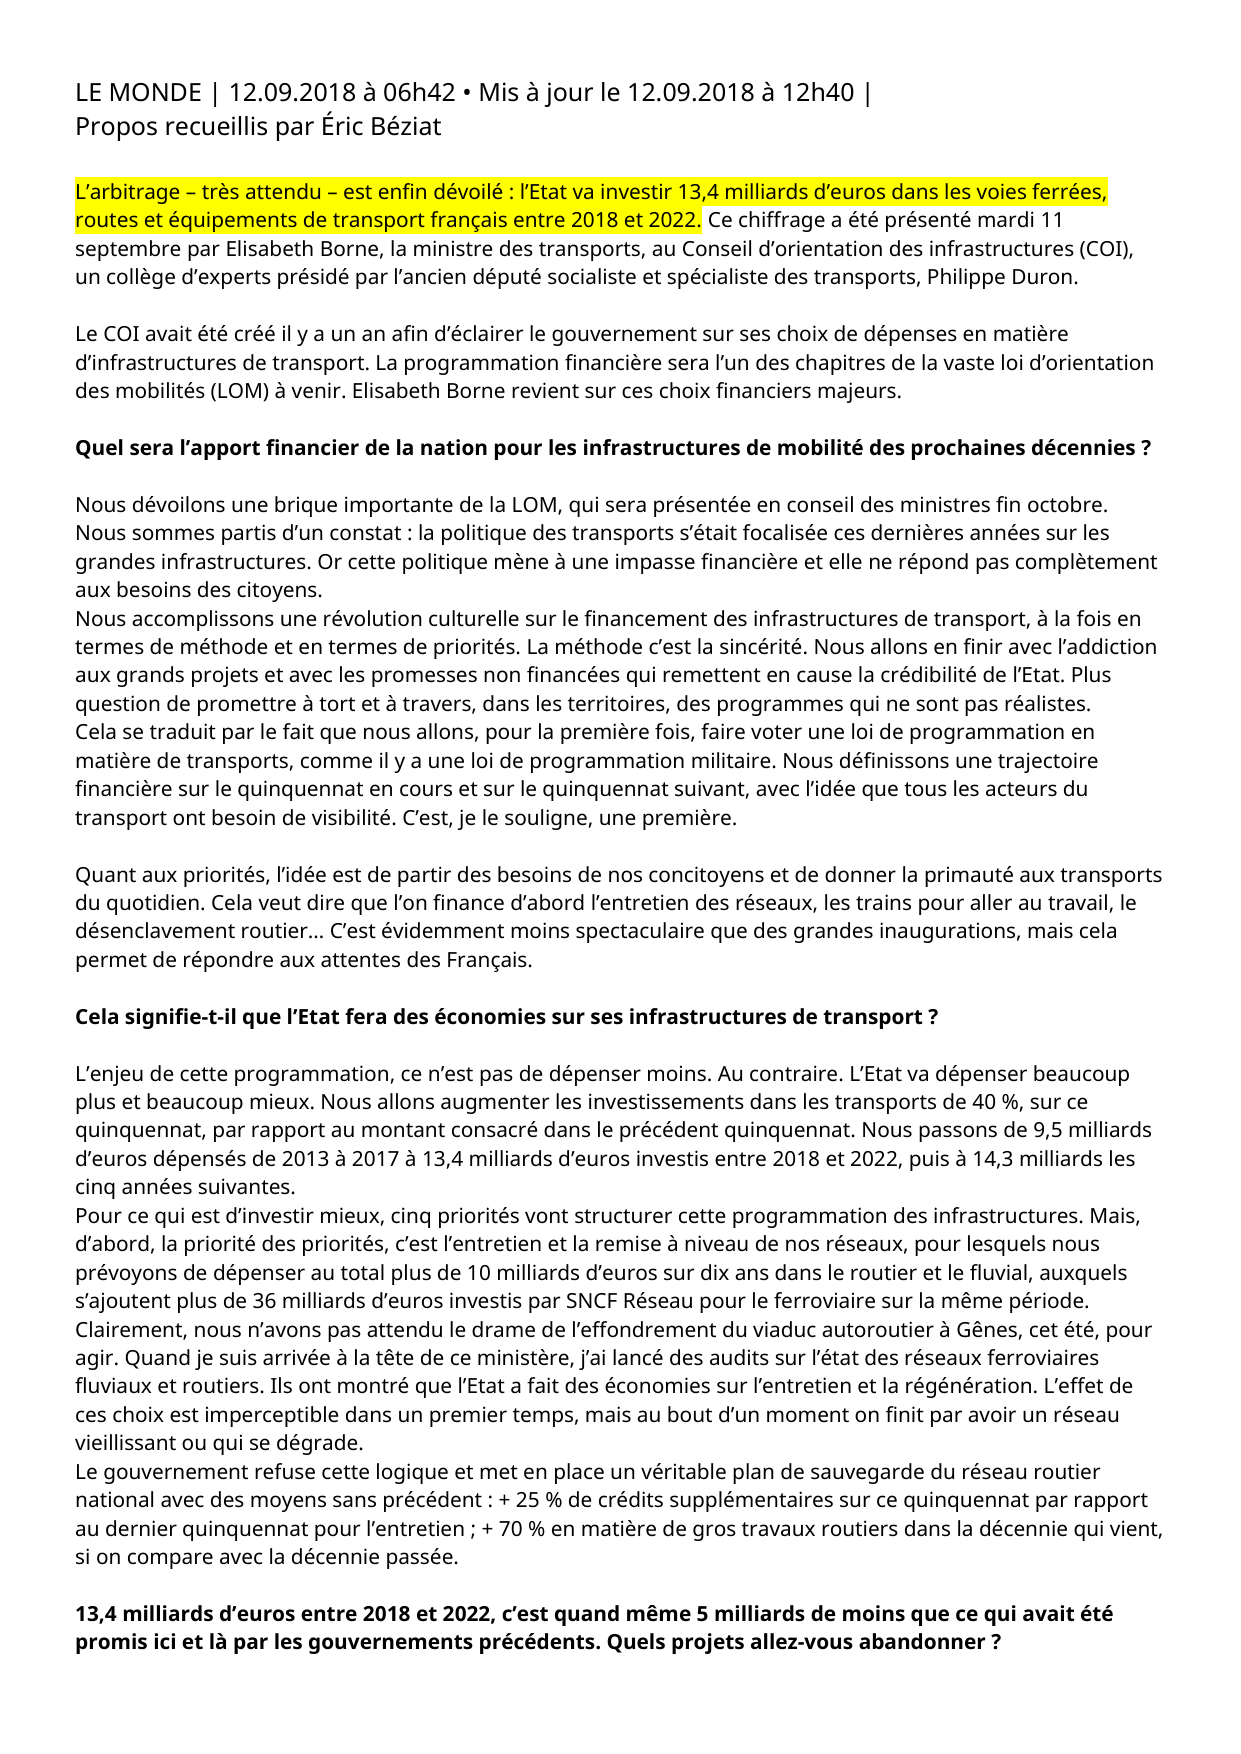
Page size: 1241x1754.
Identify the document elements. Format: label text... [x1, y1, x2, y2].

text Cela se traduit par le fait que nous allons, pour la première fois, faire voter une loi de programmation en matière de transports, comme il y a une loi de programmation militaire. Nous définissons une trajectoire financière sur le quinquennat en cours et sur le quinquennat suivant, avec l’idée que tous les acteurs du transport ont besoin de visibilité. C’est, je le souligne, une première. [75, 717, 1165, 831]
text Le COI avait été créé il y a un an afin d’éclairer le gouvernement sur ses choix de dépenses en matière d’infrastructures de transport. La programmation financière sera l’un des chapitres de la vaste loi d’orientation des mobilités (LOM) à venir. Elisabeth Borne revient sur ces choix financiers majeurs. [75, 319, 1165, 405]
text LE MONDE | 12.09.2018 à 06h42 • Mis à jour le 12.09.2018 à 12h40 | Propos recueillis par Éric Béziat [75, 75, 1165, 143]
text Nous accomplissons une révolution culturelle sur le financement des infrastructures de transport, à la fois en termes de méthode et en termes de priorités. La méthode c’est la sincérité. Nous allons en finir avec l’addiction aux grands projets et avec les promesses non financées qui remettent en cause la crédibilité de l’Etat. Plus question de promettre à tort et à travers, dans les territoires, des programmes qui ne sont pas réalistes. [75, 604, 1165, 717]
text Cela signifie-t-il que l’Etat fera des économies sur ses infrastructures de transport ? [75, 1002, 1165, 1030]
text 13,4 milliards d’euros entre 2018 et 2022, c’est quand même 5 milliards de moins que ce qui avait été promis ici et là par les gouvernements précédents. Quels projets allez-vous abandonner ? [75, 1599, 1165, 1656]
text Quel sera l’apport financier de la nation pour les infrastructures de mobilité des prochaines décennies ? [75, 433, 1165, 462]
text Quant aux priorités, l’idée est de partir des besoins de nos concitoyens et de donner la primauté aux transports du quotidien. Cela veut dire que l’on finance d’abord l’entretien des réseaux, les trains pour aller au travail, le désenclavement routier… C’est évidemment moins spectaculaire que des grandes inaugurations, mais cela permet de répondre aux attentes des Français. [75, 860, 1165, 973]
text L’arbitrage – très attendu – est enfin dévoilé : l’Etat va investir 13,4 milliards d’euros dans les voies ferrées, routes et équipements de transport français entre 2018 et 2022. Ce chiffrage a été présenté mardi 11 septembre par Elisabeth Borne, la ministre des transports, au Conseil d’orientation des infrastructures (COI), un collège d’experts présidé par l’ancien député socialiste et spécialiste des transports, Philippe Duron. [75, 143, 1165, 291]
text L’enjeu de cette programmation, ce n’est pas de dépenser moins. Au contraire. L’Etat va dépenser beaucoup plus et beaucoup mieux. Nous allons augmenter les investissements dans les transports de 40 %, sur ce quinquennat, par rapport au montant consacré dans le précédent quinquennat. Nous passons de 9,5 milliards d’euros dépensés de 2013 à 2017 à 13,4 milliards d’euros investis entre 2018 et 2022, puis à 14,3 milliards les cinq années suivantes. [75, 1059, 1165, 1201]
text Le gouvernement refuse cette logique et met en place un véritable plan de sauvegarde du réseau routier national avec des moyens sans précédent : + 25 % de crédits supplémentaires sur ce quinquennat par rapport au dernier quinquennat pour l’entretien ; + 70 % en matière de gros travaux routiers dans la décennie qui vient, si on compare avec la décennie passée. [75, 1457, 1165, 1571]
text Nous dévoilons une brique importante de , qui sera présentée en conseil des ministres fin octobre. Nous sommes partis d’un constat : la politique des transports s’était focalisée ces dernières années sur les grandes infrastructures. Or cette politique mène à une impasse financière et elle ne répond pas complètement aux besoins des citoyens. [75, 490, 1165, 604]
text Clairement, nous n’avons pas attendu le drame de l’effondrement du viaduc autoroutier à Gênes, cet été, pour agir. Quand je suis arrivée à la tête de ce ministère, j’ai lancé des audits sur l’état des réseaux ferroviaires fluviaux et routiers. Ils ont montré que l’Etat a fait des économies sur l’entretien et la régénération. L’effet de ces choix est imperceptible dans un premier temps, mais au bout d’un moment on finit par avoir un réseau vieillissant ou qui se dégrade. [75, 1315, 1165, 1457]
text Pour ce qui est d’investir mieux, cinq priorités vont structurer cette programmation des infrastructures. Mais, d’abord, la priorité des priorités, c’est l’entretien et la remise à niveau de nos réseaux, pour lesquels nous prévoyons de dépenser au total plus de 10 milliards d’euros sur dix ans dans le routier et le fluvial, auxquels s’ajoutent plus de 36 milliards d’euros investis par SNCF Réseau pour le ferroviaire sur la même période. [75, 1201, 1165, 1315]
